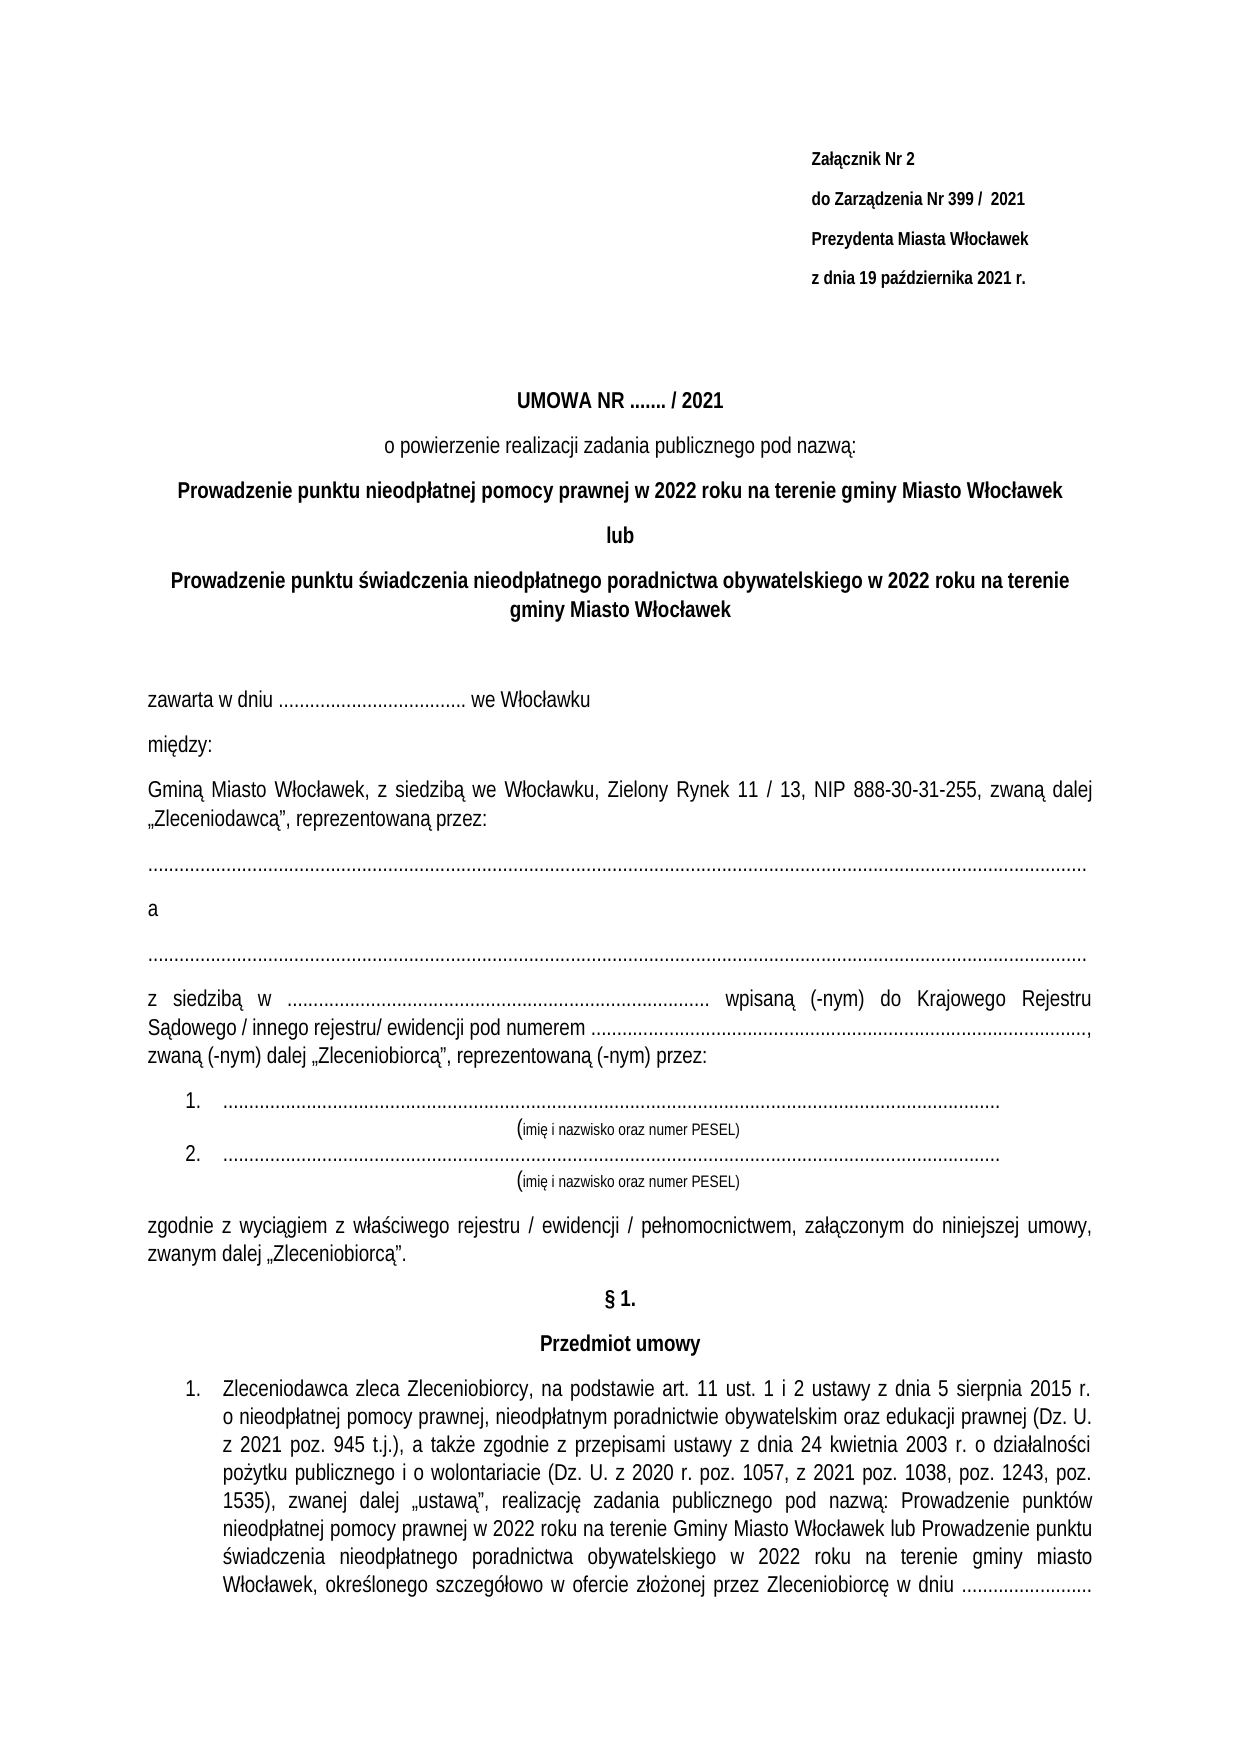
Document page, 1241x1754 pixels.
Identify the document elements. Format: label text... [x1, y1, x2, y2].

text Prowadzenie punktu świadczenia nieodpłatnego poradnictwa obywatelskiego w 2022 roku na terenie gminy Miasto Włocławek [148, 567, 1093, 622]
text Załącznik Nr 2 [811, 148, 1093, 169]
text a [148, 895, 1093, 921]
text Przedmiot umowy [148, 1330, 1093, 1357]
text .................................................................................................................................................................................... [148, 850, 1093, 876]
text Prezydenta Miasta Włocławek [811, 227, 1093, 249]
text zawarta w dniu .................................... we Włocławku [148, 686, 1093, 712]
text między: [148, 731, 1093, 757]
text z siedzibą w ................................................................................. wpisaną (-nym) do Krajowego Rejestru Sądowego / innego rejestru/ ewidencji pod numerem ..............................................................................................., zwaną (-nym) dalej „Zleceniobiorcą”, reprezentowaną (-nym) przez: [148, 985, 1093, 1068]
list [185, 1375, 1093, 1597]
text (imię i nazwisko oraz numer PESEL) [443, 1166, 1093, 1192]
text zgodnie z wyciągiem z właściwego rejestru / ewidencji / pełnomocnictwem, załączonym do niniejszej umowy, zwanym dalej „Zleceniobiorcą”. [148, 1212, 1093, 1266]
list ..................................................................................................................................................... [185, 1087, 1093, 1113]
text do Zarządzenia Nr 399 / 2021 [811, 187, 1093, 209]
text § 1. [148, 1285, 1093, 1312]
text Prowadzenie punktu nieodpłatnej pomocy prawnej w 2022 roku na terenie gminy Miasto Włocławek [148, 477, 1093, 503]
text (imię i nazwisko oraz numer PESEL) [443, 1113, 1093, 1140]
text o powierzenie realizacji zadania publicznego pod nazwą: [148, 432, 1093, 458]
text z dnia 19 października 2021 r. [811, 267, 1093, 289]
text Gminą Miasto Włocławek, z siedzibą we Włocławku, Zielony Rynek 11 / 13, NIP 888-30-31-255, zwaną dalej „Zleceniodawcą”, reprezentowaną przez: [148, 776, 1093, 831]
text UMOWA NR ....... / 2021 [148, 387, 1093, 413]
text .................................................................................................................................................................................... [148, 940, 1093, 966]
text lub [148, 522, 1093, 549]
list ..................................................................................................................................................... [185, 1140, 1093, 1166]
